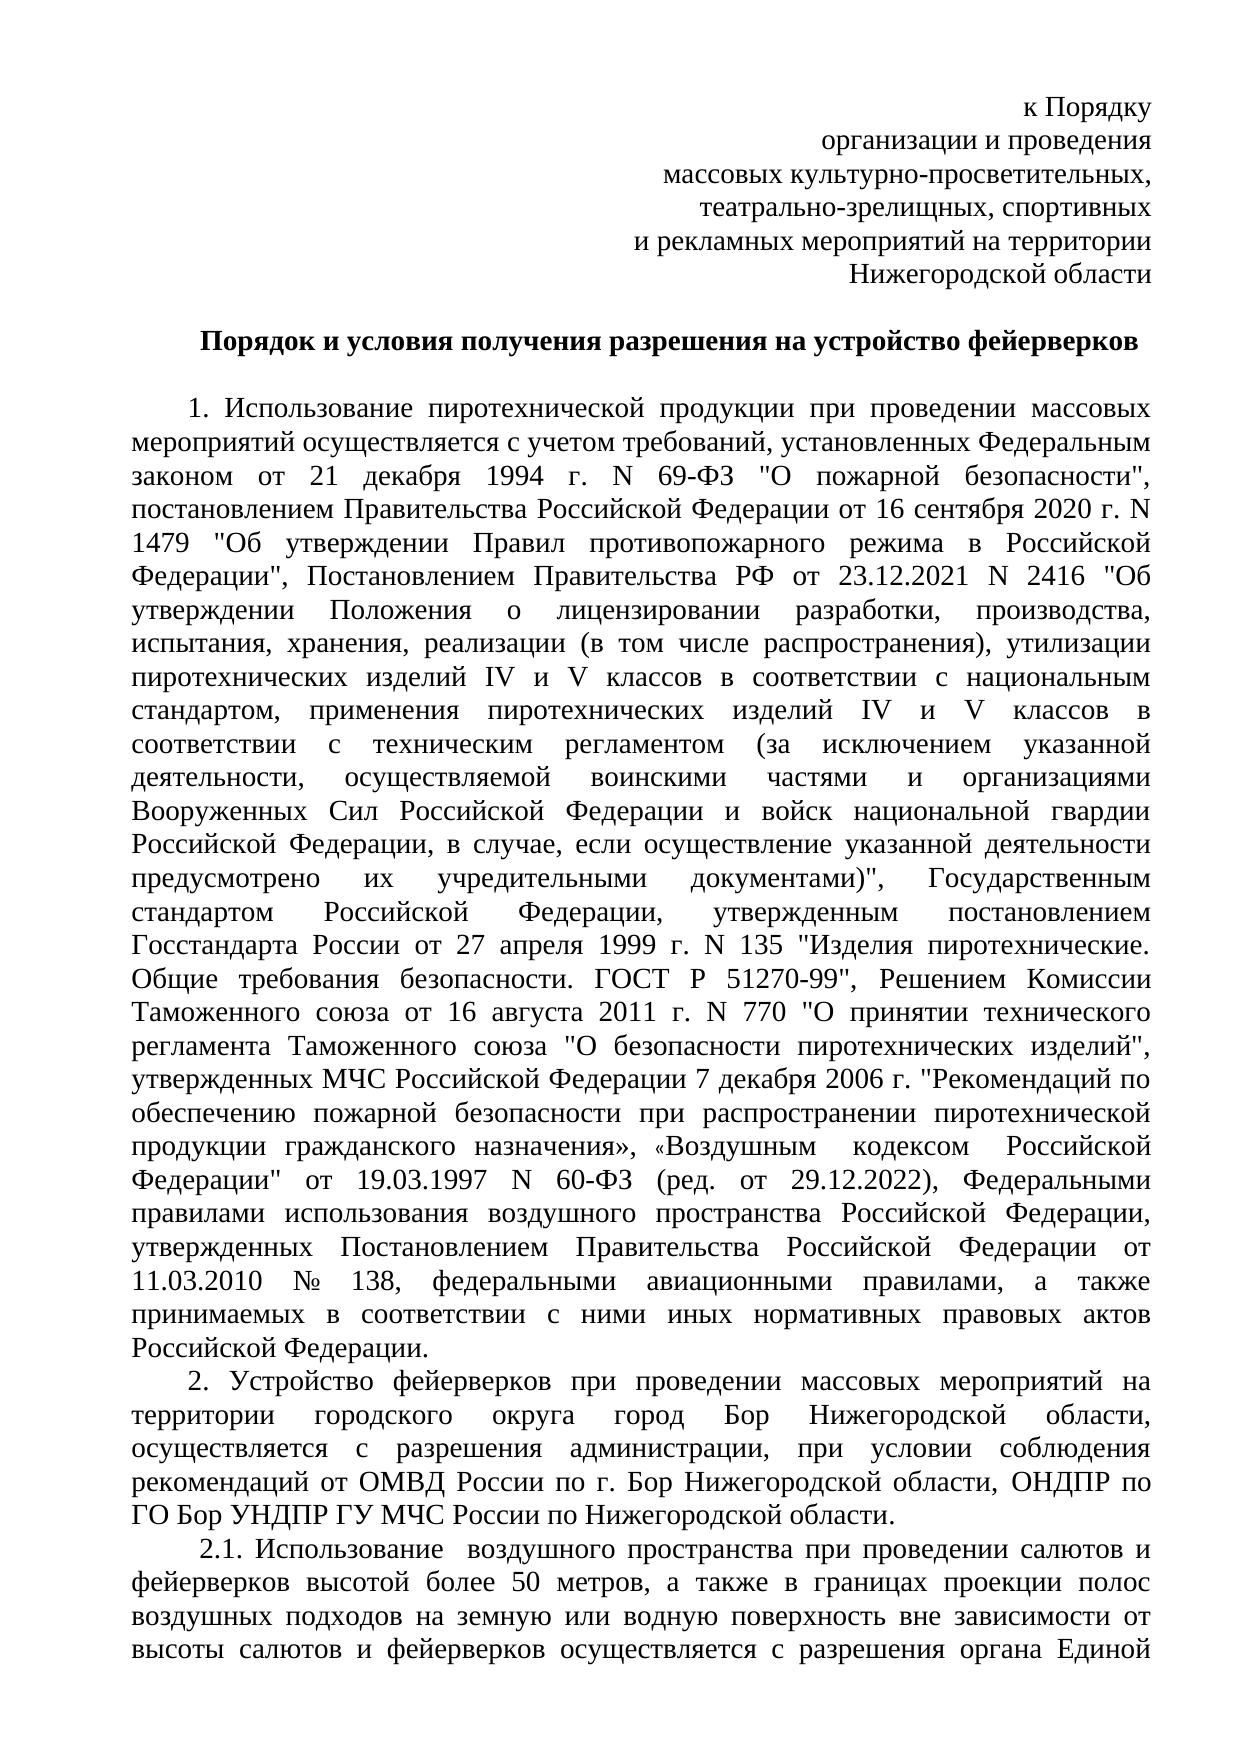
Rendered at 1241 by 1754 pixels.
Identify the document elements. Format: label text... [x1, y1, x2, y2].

text массовых культурно-просветительных, [131, 156, 1152, 189]
text 2. Устройство фейерверков при проведении массовых мероприятий на территории городского округа город Бор Нижегородской области, осуществляется с разрешения администрации, при условии соблюдения рекомендаций от ОМВД России по г. Бор Нижегородской области, ОНДПР по ГО Бор УНДПР ГУ МЧС России по Нижегородской области. [131, 1363, 1152, 1531]
text и рекламных мероприятий на территории [131, 223, 1152, 256]
text Нижегородской области [131, 256, 1152, 290]
text театрально-зрелищных, спортивных [131, 189, 1152, 223]
text к Порядку [131, 89, 1152, 122]
text 1. Использование пиротехнической продукции при проведении массовых мероприятий осуществляется с учетом требований, установленных Федеральным законом от 21 декабря 1994 г. N 69-ФЗ "О пожарной безопасности", постановлением Правительства Российской Федерации от 16 сентября 2020 г. N 1479 "Об утверждении Правил противопожарного режима в Российской Федерации", Постановлением Правительства РФ от 23.12.2021 N 2416 "Об утверждении Положения о лицензировании разработки, производства, испытания, хранения, реализации (в том числе распространения), утилизации пиротехнических изделий IV и V классов в соответствии с национальным стандартом, применения пиротехнических изделий IV и V классов в соответствии с техническим регламентом (за исключением указанной деятельности, осуществляемой воинскими частями и организациями Вооруженных Сил Российской Федерации и войск национальной гвардии Российской Федерации, в случае, если осуществление указанной деятельности предусмотрено их учредительными документами)", Государственным стандартом Российской Федерации, утвержденным постановлением Госстандарта России от 27 апреля 1999 г. N 135 "Изделия пиротехнические. Общие требования безопасности. ГОСТ Р 51270-99", Решением Комиссии Таможенного союза от 16 августа 2011 г. N 770 "О принятии технического регламента Таможенного союза "О безопасности пиротехнических изделий", утвержденных МЧС Российской Федерации 7 декабря 2006 г. "Рекомендаций по обеспечению пожарной безопасности при распространении пиротехнической продукции гражданского назначения», «Воздушным кодексом Российской Федерации" от 19.03.1997 N 60-ФЗ (ред. от 29.12.2022), Федеральными правилами использования воздушного пространства Российской Федерации, утвержденных Постановлением Правительства Российской Федерации от 11.03.2010 № 138, федеральными авиационными правилами, а также принимаемых в соответствии с ними иных нормативных правовых актов Российской Федерации. [131, 391, 1152, 1363]
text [131, 1531, 1152, 1665]
text организации и проведения [131, 122, 1152, 156]
text Порядок и условия получения разрешения на устройство фейерверков [131, 323, 1152, 357]
